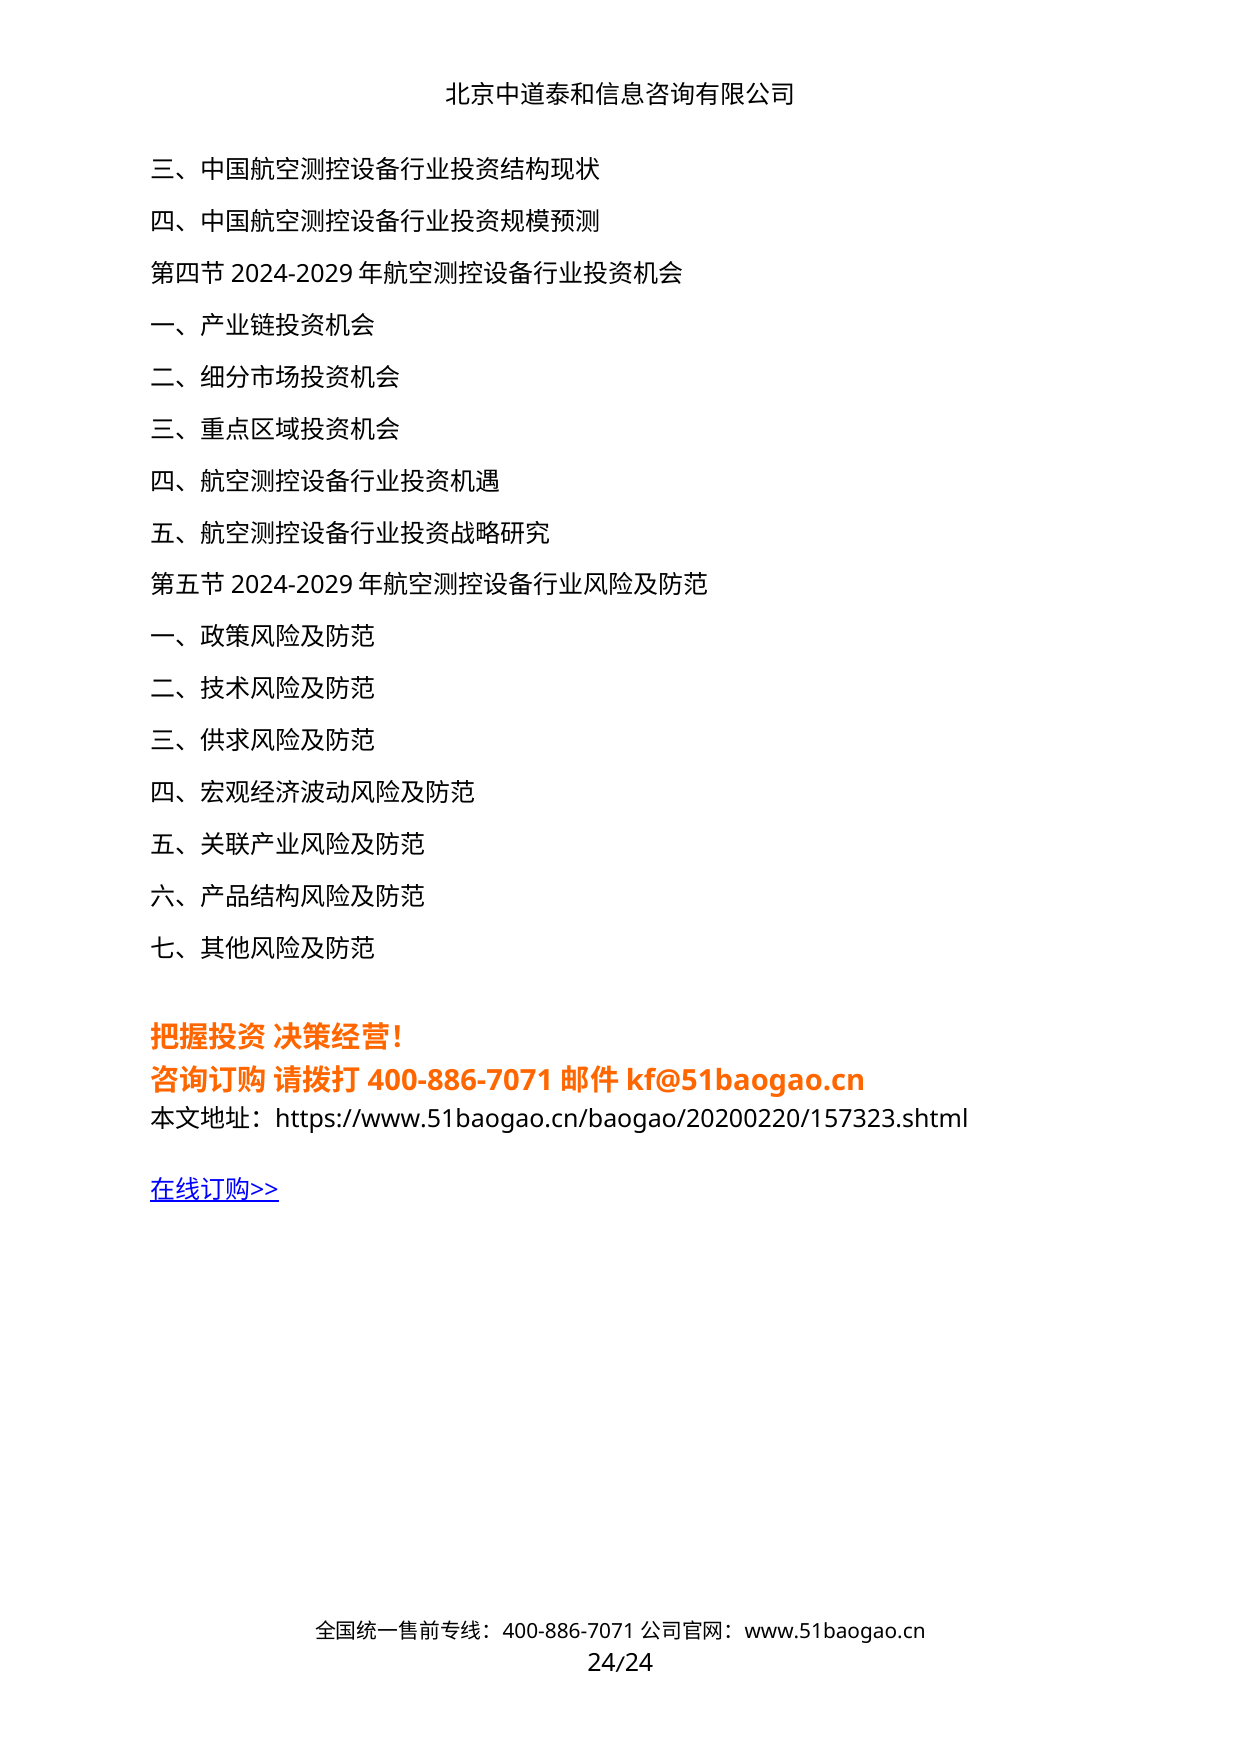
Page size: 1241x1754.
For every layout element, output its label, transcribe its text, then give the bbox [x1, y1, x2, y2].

text 把握投资 决策经营！咨询订购 请拨打 400-886-7071 邮件 kf@51baogao.cn本文地址：https://www.51baogao.cn/baogao/20200220/157323.shtml [150, 980, 1090, 1135]
text 六、产品结构风险及防范 [150, 876, 1090, 912]
text 七、其他风险及防范 [150, 928, 1090, 964]
text 在线订购>> [150, 1135, 1090, 1205]
text 四、宏观经济波动风险及防范 [150, 772, 1090, 809]
text 三、重点区域投资机会 [150, 409, 1090, 446]
text 二、细分市场投资机会 [150, 357, 1090, 394]
text 一、政策风险及防范 [150, 617, 1090, 653]
text 第四节 2024-2029年航空测控设备行业投资机会 [150, 254, 1090, 290]
text 五、航空测控设备行业投资战略研究 [150, 513, 1090, 549]
text 一、产业链投资机会 [150, 306, 1090, 342]
text 二、技术风险及防范 [150, 669, 1090, 705]
text 三、供求风险及防范 [150, 721, 1090, 757]
text 四、航空测控设备行业投资机遇 [150, 461, 1090, 497]
text 五、关联产业风险及防范 [150, 824, 1090, 861]
text 第五节 2024-2029年航空测控设备行业风险及防范 [150, 565, 1090, 601]
text 三、中国航空测控设备行业投资结构现状 [150, 150, 1090, 186]
text 四、中国航空测控设备行业投资规模预测 [150, 202, 1090, 238]
